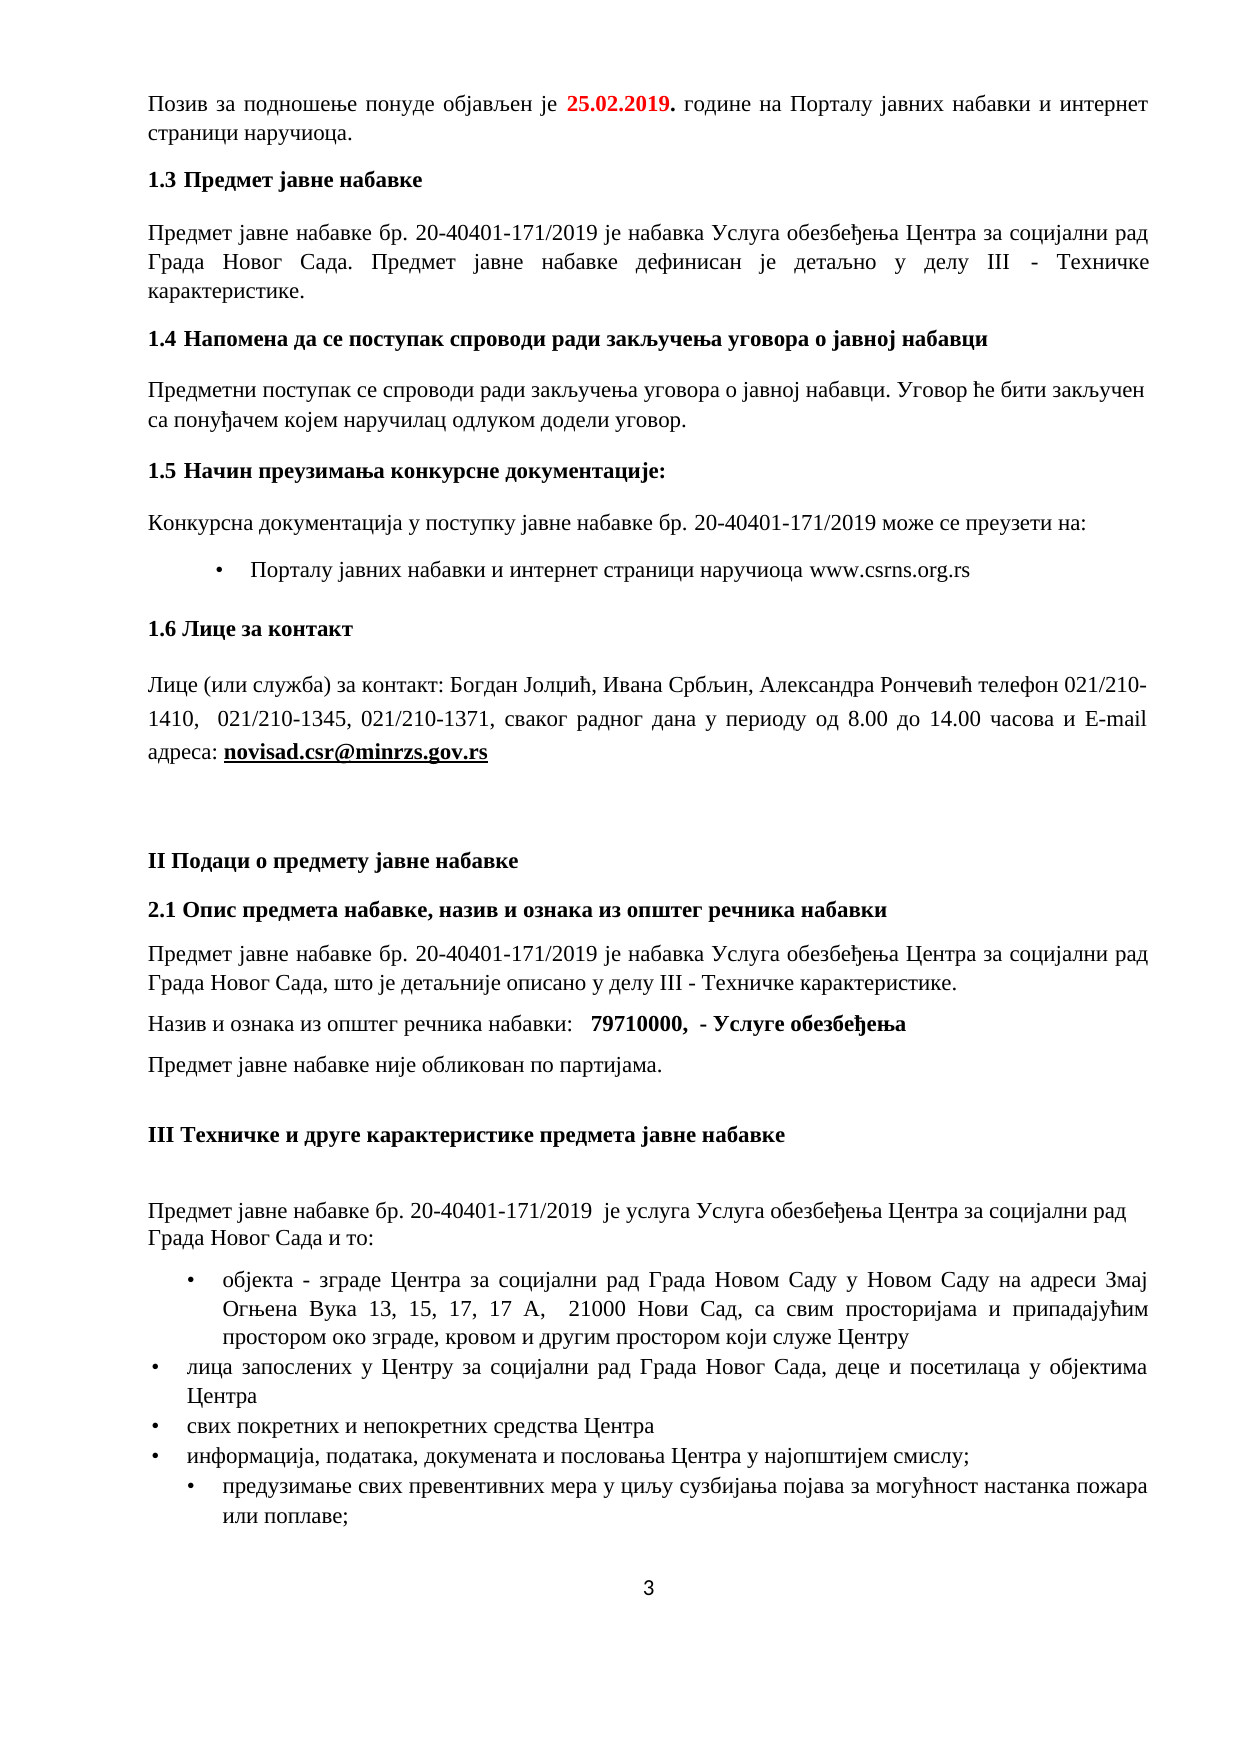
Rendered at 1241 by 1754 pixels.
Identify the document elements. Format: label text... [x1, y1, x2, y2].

text Позив за подношење понуде објављен је 25.02.2019. године на Порталу јавних набавки и интернет страници наручиоца. [148, 89, 1149, 146]
list лица запослених у Центру за социјални рад Града Новог Сада, деце и посетилаца у објектима Центра [151, 1351, 1149, 1410]
text 1.3 Предмет јавне набавке [148, 167, 1149, 193]
list информација, података, докумената и пословања Центра у најопштијем смислу; [151, 1440, 1149, 1470]
text II Подаци о предмету јавне набавке [148, 842, 1149, 875]
text Предмет јавне набавке бр. 20-40401-171/2019 је набавка Услуга обезбеђења Центра за социјални рад Града Новог Сада. Предмет јавне набавке дефинисан је детаљно у делу III - Техничке карактеристике. [148, 218, 1149, 304]
list свих покретних и непокретних средства Центра [151, 1410, 1149, 1440]
text • Порталу јавних набавки и интернет страници наручиоца www.csrns.org.rs [215, 556, 1149, 582]
text III Техничке и друге карактеристике предмета јавне набавке [148, 1122, 1149, 1148]
text Предметни поступак се спроводи ради закључења уговора о јавној набавци. Уговор ће бити закључен са понуђачем којем наручилац одлуком додели уговор. [148, 376, 1149, 433]
text Назив и ознака из општег речника набавки: 79710000, - Услуге обезбеђења [148, 1010, 1149, 1037]
text Предмет јавне набавке није обликован по партијама. [148, 1051, 1149, 1077]
text Предмет јавне набавке бр. 20-40401-171/2019 је набавка Услуга обезбеђења Центра за социјални рад Града Новог Сада, што је детаљније описано у делу III - Техничке карактеристике. [148, 939, 1149, 996]
text 2.1 Опис предмета набавке, назив и ознака из општег речника набавки [148, 896, 1149, 922]
text 1.4 Напомена да се поступак спроводи ради закључења уговора о јавној набавци [148, 325, 1149, 352]
text Лице (или служба) за контакт: Богдан Јолџић, Ивана Србљин, Александра Рончевић телефон 021/210-1410, 021/210-1345, 021/210-1371, сваког радног дана у периоду од 8.00 до 14.00 часова и Е-mail адреса: novisad.csr@minrzs.gov.rs [148, 666, 1149, 766]
text Конкурсна документација у поступку јавне набавке бр. 20-40401-171/2019 може се преузети на: [148, 509, 1149, 535]
list објекта - зграде Центра за социјални рад Града Новом Саду у Новом Саду на адреси Змај Огњена Вука 13, 15, 17, 17 А, 21000 Нови Сад, са свим просторијама и припадајућим простором око зграде, кровом и другим простором који служе Центру [187, 1265, 1149, 1350]
text Предмет јавне набавке бр. 20-40401-171/2019 је услуга Услуга обезбеђења Центра за социјални рад Града Новог Сада и то: [148, 1198, 1149, 1250]
list предузимање свих превентивних мера у циљу сузбијања појава за могућност настанка пожара или поплаве; [187, 1470, 1149, 1529]
text 1.5 Начин преузимања конкурсне документације: [148, 458, 1149, 484]
text 1.6 Лице за контакт [148, 603, 965, 645]
